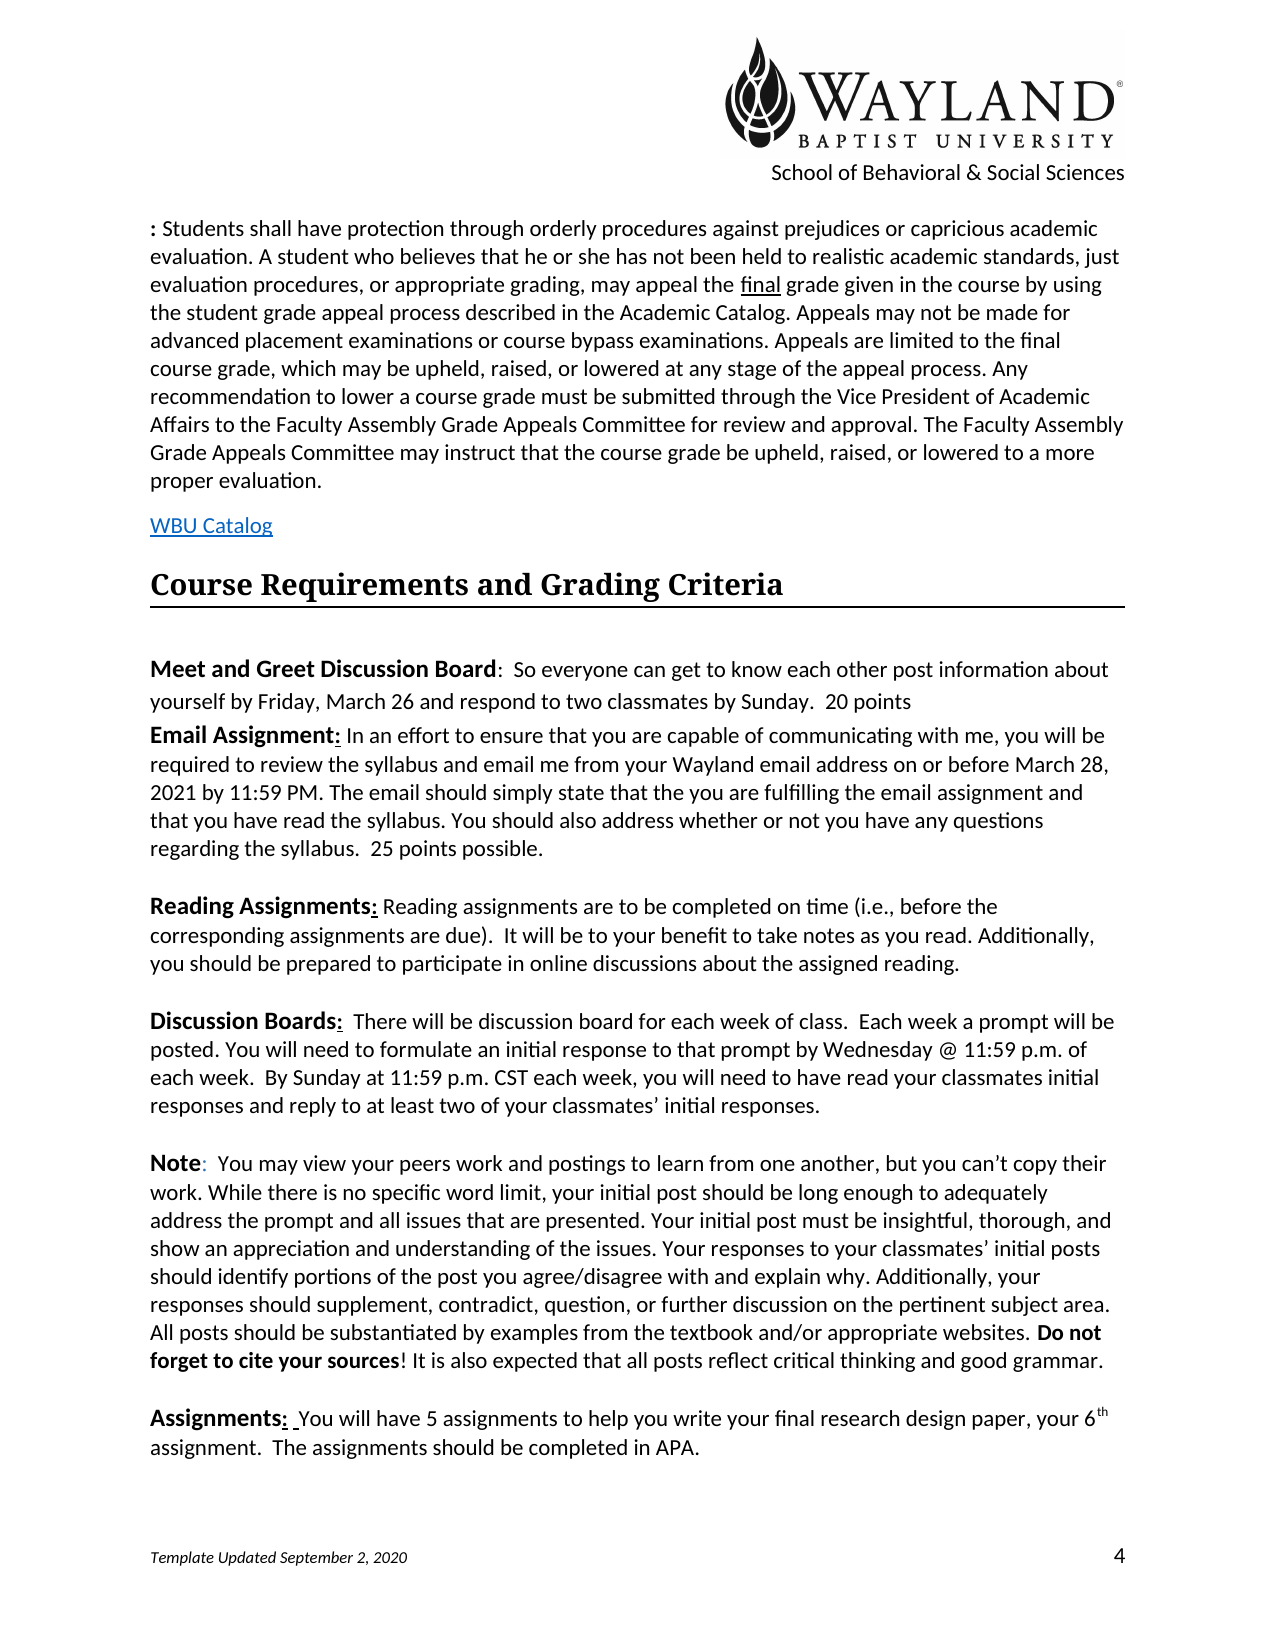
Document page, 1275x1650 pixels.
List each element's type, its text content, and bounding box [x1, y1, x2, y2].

text Meet and Greet Discussion Board: So everyone can get to know each other post information about yourself by Friday, March 26 and respond to two classmates by Sunday. 20 points [150, 653, 1125, 715]
text Note: You may view your peers work and postings to learn from one another, but you can’t copy their work. While there is no specific word limit, your initial post should be long enough to adequately address the prompt and all issues that are presented. Your initial post must be insightful, thorough, and show an appreciation and understanding of the issues. Your responses to your classmates’ initial posts should identify portions of the post you agree/disagree with and explain why. Additionally, your responses should supplement, contradict, question, or further discussion on the pertinent subject area. All posts should be substantiated by examples from the textbook and/or appropriate websites. Do not forget to cite your sources! It is also expected that all posts reflect critical thinking and good grammar. [150, 1147, 1125, 1374]
subtitle Course Requirements and Grading Criteria [150, 564, 1125, 606]
text Discussion Boards: There will be discussion board for each week of class. Each week a prompt will be posted. You will need to formulate an initial response to that prompt by Wednesday @ 11:59 p.m. of each week. By Sunday at 11:59 p.m. CST each week, you will need to have read your classmates initial responses and reply to at least two of your classmates’ initial responses. [150, 1005, 1125, 1119]
text Assignments: You will have 5 assignments to help you write your final research design paper, your 6th assignment. The assignments should be completed in APA. [150, 1402, 1125, 1461]
text WBU Catalog [150, 511, 1125, 539]
picture [720, 30, 1125, 159]
text : Students shall have protection through orderly procedures against prejudices or capricious academic evaluation. A student who believes that he or she has not been held to realistic academic standards, just evaluation procedures, or appropriate grading, may appeal the final grade given in the course by using the student grade appeal process described in the Academic Catalog. Appeals may not be made for advanced placement examinations or course bypass examinations. Appeals are limited to the final course grade, which may be upheld, raised, or lowered at any stage of the appeal process. Any recommendation to lower a course grade must be submitted through the Vice President of Academic Affairs to the Faculty Assembly Grade Appeals Committee for review and approval. The Faculty Assembly Grade Appeals Committee may instruct that the course grade be upheld, raised, or lowered to a more proper evaluation. [150, 214, 1125, 494]
text Reading Assignments: Reading assignments are to be completed on time (i.e., before the corresponding assignments are due). It will be to your benefit to take notes as you read. Additionally, you should be prepared to participate in online discussions about the assigned reading. [150, 890, 1125, 977]
text Email Assignment: In an effort to ensure that you are capable of communicating with me, you will be required to review the syllabus and email me from your Wayland email address on or before March 28, 2021 by 11:59 PM. The email should simply state that the you are fulfilling the email assignment and that you have read the syllabus. You should also address whether or not you have any questions regarding the syllabus. 25 points possible. [150, 719, 1125, 862]
